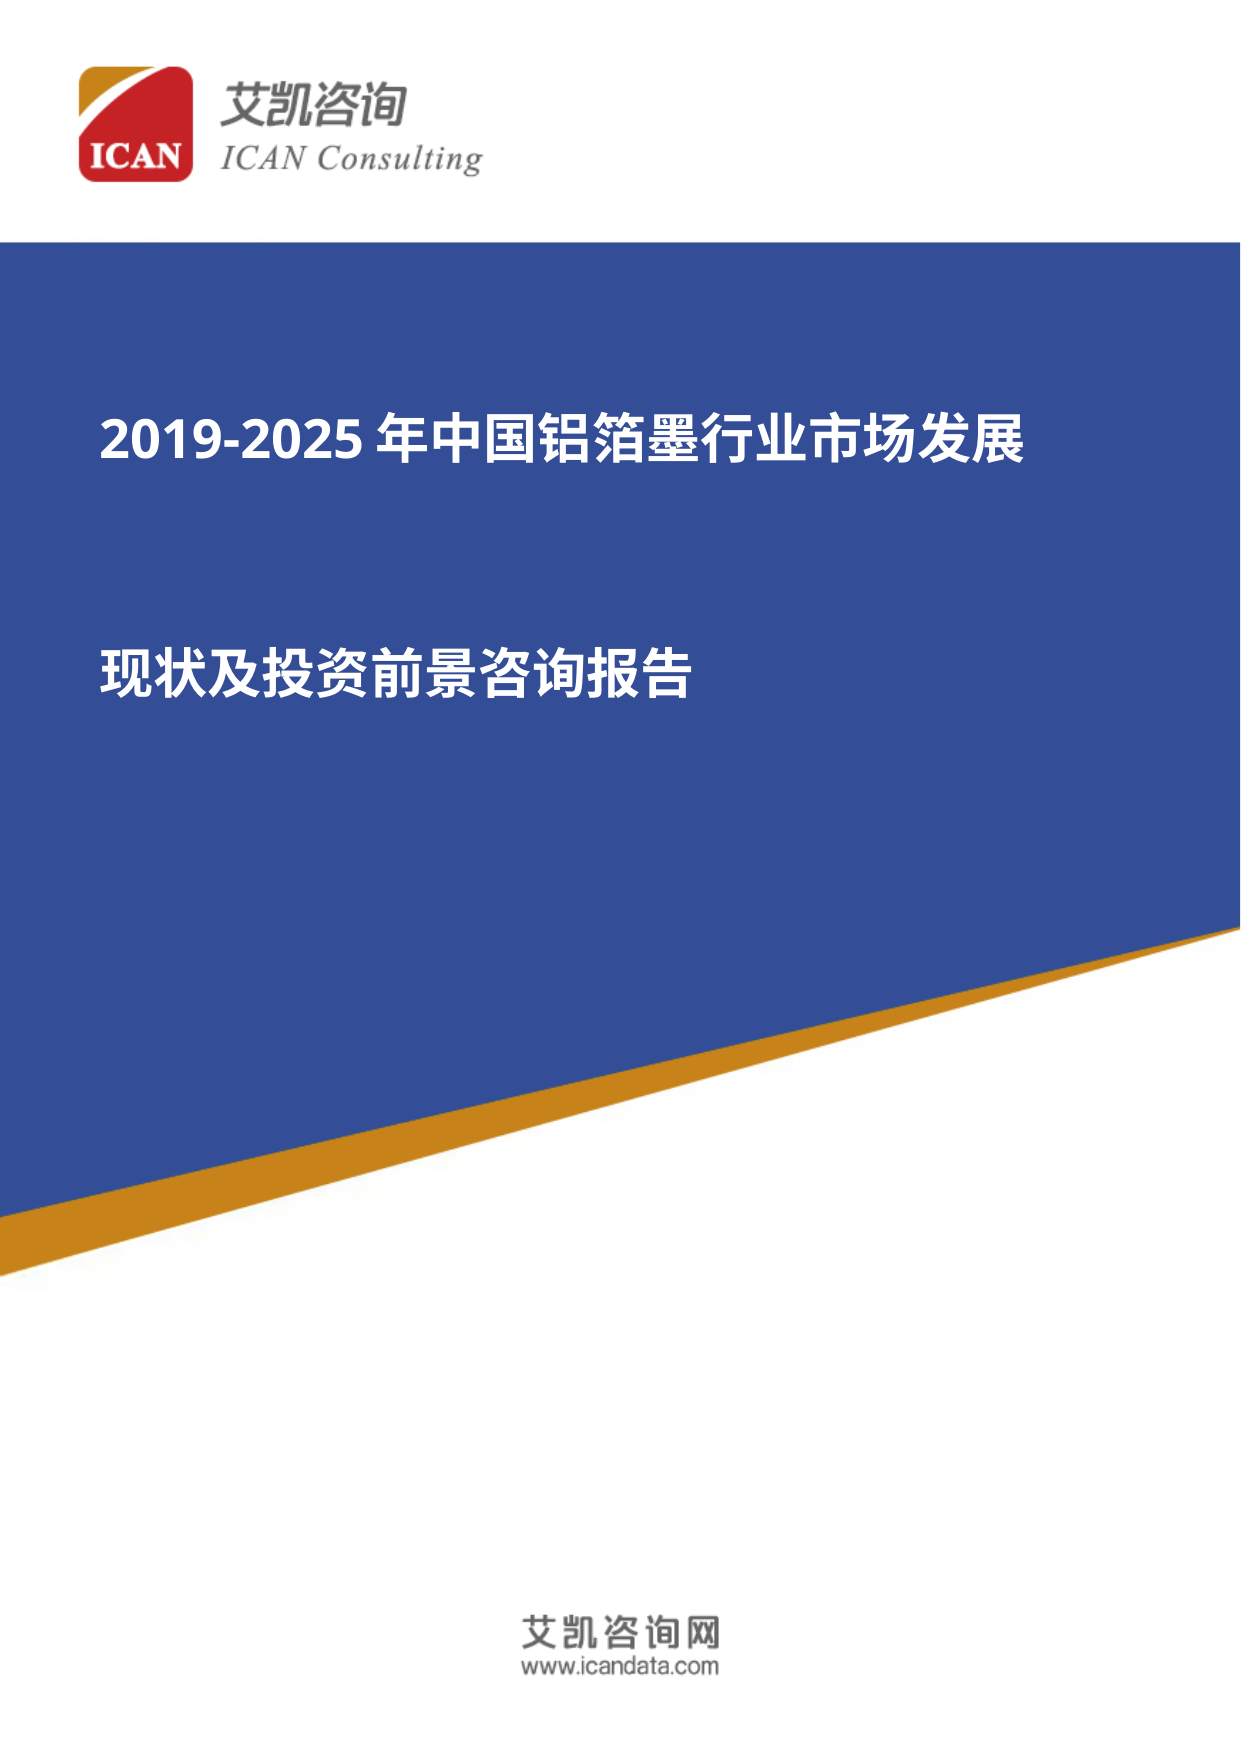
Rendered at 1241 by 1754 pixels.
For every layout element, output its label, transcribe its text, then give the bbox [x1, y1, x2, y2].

subtitle 2019-2025年中国铝箔墨行业市场发展现状及投资前景咨询报告 [99, 386, 1053, 718]
picture [0, 5, 1241, 1754]
